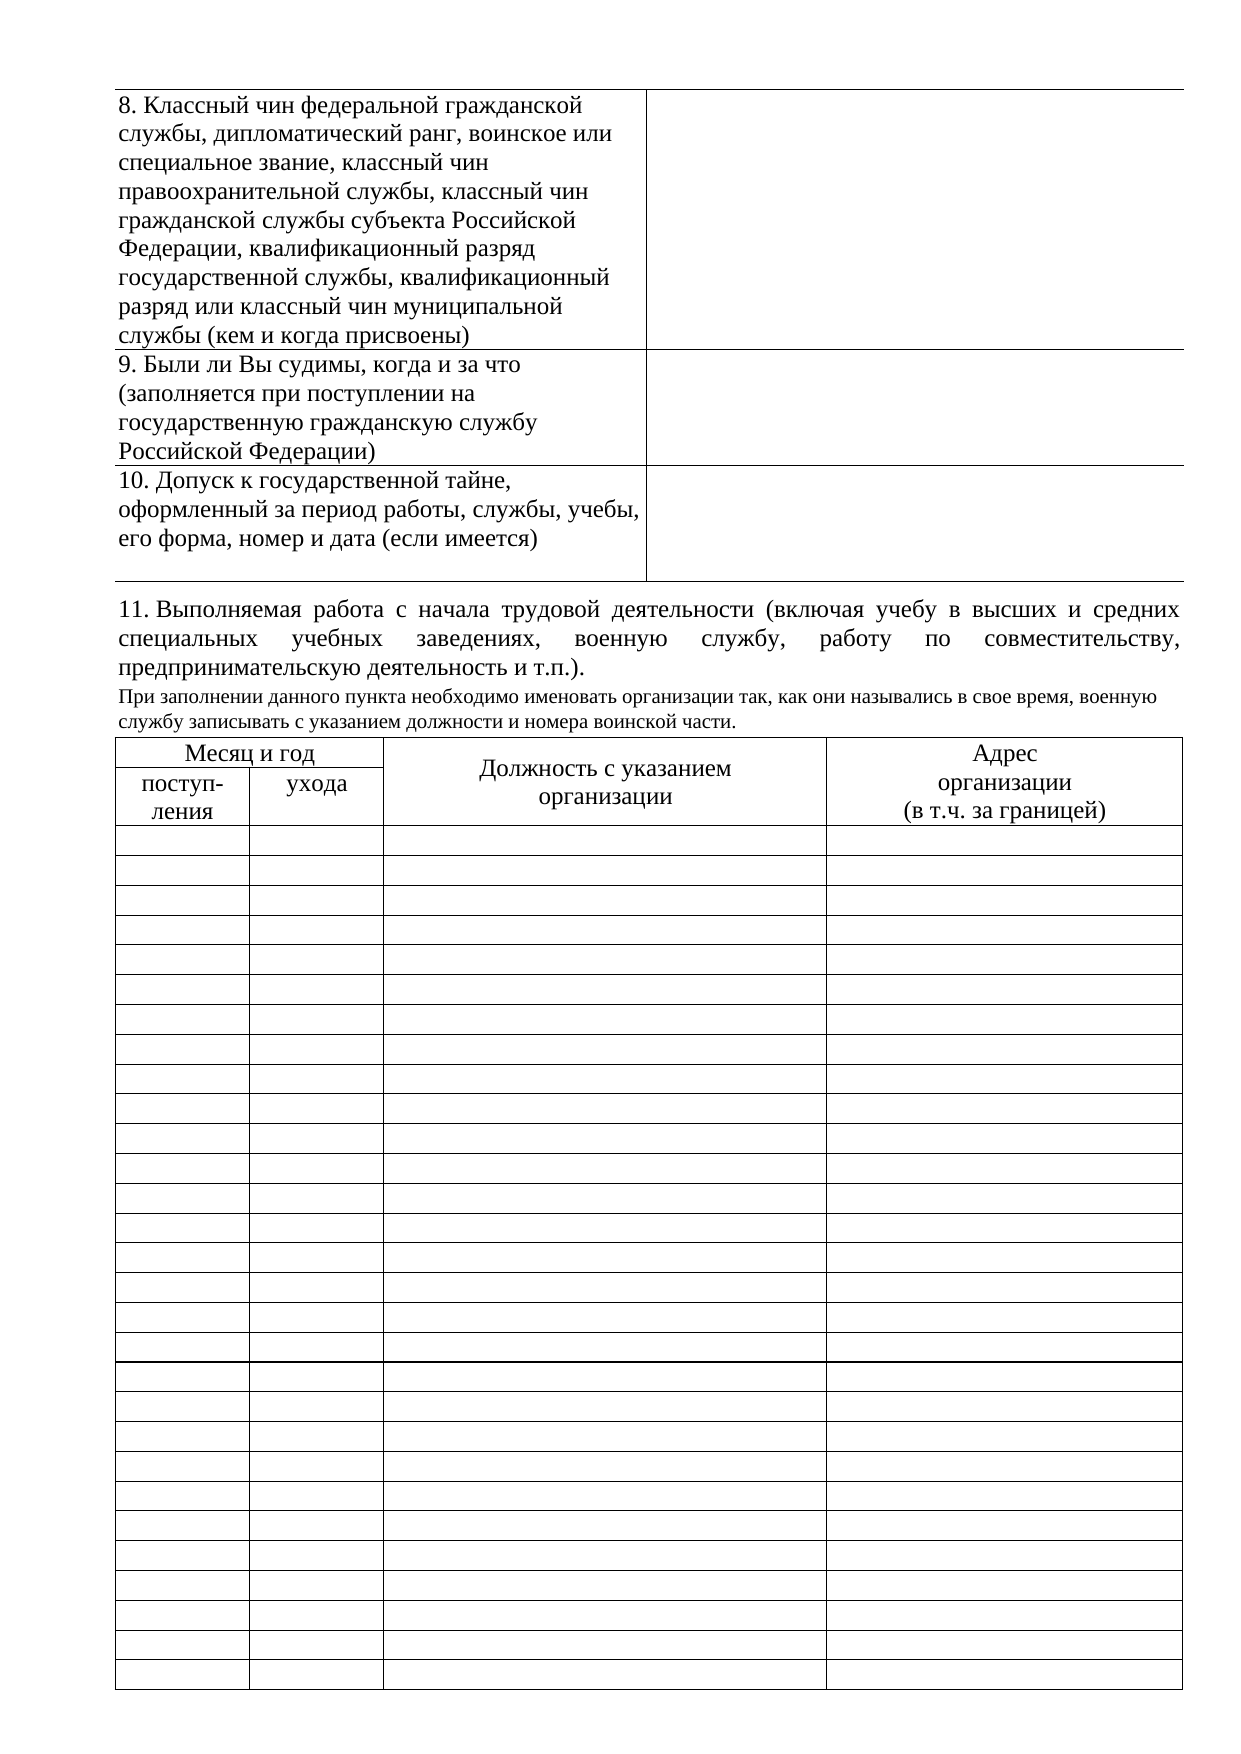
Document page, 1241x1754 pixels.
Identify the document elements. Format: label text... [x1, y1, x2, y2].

table_cell [116, 1035, 249, 1063]
table_cell [647, 350, 1184, 464]
table_cell [250, 1273, 383, 1302]
table_cell [250, 826, 383, 855]
table_cell [384, 1452, 826, 1481]
table_cell [250, 1035, 383, 1063]
table_cell [827, 975, 1182, 1004]
table_cell [250, 916, 383, 944]
table_cell [116, 1422, 249, 1451]
table_cell [250, 1094, 383, 1123]
table_cell [827, 1511, 1182, 1540]
table_cell поступления [116, 768, 249, 825]
table_cell [384, 1601, 826, 1629]
table_cell [647, 90, 1184, 348]
table_cell [647, 466, 1184, 581]
table_cell [116, 886, 249, 914]
table_cell [250, 1571, 383, 1600]
table_cell [384, 1154, 826, 1183]
table_cell [384, 1541, 826, 1570]
text При заполнении данного пункта необходимо именовать организации так, как они назывались в свое время, военную службу записывать с указанием должности и номера воинской части. [118, 684, 1181, 733]
table_header Месяц и год [116, 738, 383, 767]
text 11. Выполняемая работа с начала трудовой деятельности (включая учебу в высших и средних специальных учебных заведениях, военную службу, работу по совместительству, предпринимательскую деятельность и т.п.). [118, 594, 1181, 680]
table_cell [384, 1094, 826, 1123]
table_cell [384, 1184, 826, 1212]
table_cell [827, 945, 1182, 974]
table_cell [384, 1035, 826, 1063]
table_cell [250, 1392, 383, 1421]
table_cell [384, 1005, 826, 1034]
table_cell [250, 1303, 383, 1332]
table_cell [250, 1363, 383, 1391]
table_cell [827, 856, 1182, 885]
table_cell [116, 1184, 249, 1212]
table_cell [827, 1541, 1182, 1570]
table_cell [384, 1571, 826, 1600]
table_cell [250, 1482, 383, 1510]
table_cell [827, 1273, 1182, 1302]
table_cell [827, 1631, 1182, 1659]
table_cell [116, 1601, 249, 1629]
table_cell [250, 1541, 383, 1570]
table_cell [116, 1541, 249, 1570]
table_cell [116, 1660, 249, 1689]
table_cell [827, 1184, 1182, 1212]
table_cell [250, 1005, 383, 1034]
table_cell [116, 1303, 249, 1332]
table_cell [250, 1124, 383, 1153]
table_cell [384, 1333, 826, 1361]
table_cell [384, 1422, 826, 1451]
table_cell [384, 1303, 826, 1332]
table_cell [250, 1154, 383, 1183]
table_cell [827, 1422, 1182, 1451]
table_cell [116, 1243, 249, 1272]
table_cell [250, 1065, 383, 1093]
table_cell [250, 1452, 383, 1481]
table_cell [250, 1214, 383, 1242]
table_cell [116, 1631, 249, 1659]
table_cell [116, 856, 249, 885]
table_cell [827, 916, 1182, 944]
table_cell [250, 1660, 383, 1689]
table_cell [116, 1482, 249, 1510]
table_cell [116, 1333, 249, 1361]
table_cell [250, 1243, 383, 1272]
table_cell [384, 975, 826, 1004]
table_cell [827, 886, 1182, 914]
table_cell [827, 826, 1182, 855]
table_header Адрес организации (в т.ч. за границей) [827, 738, 1182, 825]
table_cell [827, 1601, 1182, 1629]
table_cell [827, 1214, 1182, 1242]
table_cell [384, 916, 826, 944]
table_cell [116, 1065, 249, 1093]
table_cell [116, 1511, 249, 1540]
table_cell [250, 1601, 383, 1629]
table_cell [827, 1482, 1182, 1510]
table_cell [384, 1065, 826, 1093]
table_cell [827, 1452, 1182, 1481]
table_cell [116, 1005, 249, 1034]
table_cell [250, 1422, 383, 1451]
table_cell [827, 1065, 1182, 1093]
table_cell [827, 1303, 1182, 1332]
table_cell [116, 1452, 249, 1481]
table_cell [250, 886, 383, 914]
table_cell [384, 1482, 826, 1510]
table_cell [827, 1124, 1182, 1153]
table_cell [384, 1214, 826, 1242]
table_cell [116, 1154, 249, 1183]
table_cell [250, 945, 383, 974]
table_cell [384, 1273, 826, 1302]
table_header Должность с указанием организации [384, 738, 826, 825]
table_cell [116, 1094, 249, 1123]
table_cell [827, 1333, 1182, 1361]
table_cell 8. Классный чин федеральной гражданской службы, дипломатический ранг, воинское или специальное звание, классный чин правоохранительной службы, классный чин гражданской службы субъекта Российской Федерации, квалификационный разряд государственной службы, квалификационный разряд или классный чин муниципальной службы (кем и когда присвоены) [115, 90, 646, 348]
table_cell [116, 1124, 249, 1153]
table_cell [827, 1154, 1182, 1183]
table_cell [827, 1660, 1182, 1689]
table_cell [250, 1184, 383, 1212]
table_cell 9. Были ли Вы судимы, когда и за что (заполняется при поступлении на государственную гражданскую службу Российской Федерации) [115, 350, 646, 464]
table_cell ухода [250, 768, 383, 825]
table_cell [384, 1392, 826, 1421]
table_cell [250, 1333, 383, 1361]
table_cell [827, 1035, 1182, 1063]
table_cell [384, 826, 826, 855]
table_cell [384, 945, 826, 974]
table_cell [116, 945, 249, 974]
table_cell [116, 1363, 249, 1391]
table_cell [827, 1005, 1182, 1034]
table_cell [384, 1511, 826, 1540]
table_cell [250, 975, 383, 1004]
table_cell [384, 1124, 826, 1153]
table_cell [384, 886, 826, 914]
table_cell [250, 856, 383, 885]
table_cell [827, 1094, 1182, 1123]
table_cell [827, 1363, 1182, 1391]
table_cell [250, 1511, 383, 1540]
table_cell [250, 1631, 383, 1659]
table_cell [116, 1571, 249, 1600]
table_cell 10. Допуск к государственной тайне, оформленный за период работы, службы, учебы, его форма, номер и дата (если имеется) [115, 466, 646, 581]
table_cell [116, 916, 249, 944]
table_cell [116, 1273, 249, 1302]
table_cell [384, 856, 826, 885]
table_cell [116, 975, 249, 1004]
table_cell [384, 1363, 826, 1391]
table_cell [116, 1392, 249, 1421]
table_cell [116, 1214, 249, 1242]
table_cell [116, 826, 249, 855]
table_cell [384, 1660, 826, 1689]
table_cell [827, 1392, 1182, 1421]
table_cell [827, 1571, 1182, 1600]
table_cell [827, 1243, 1182, 1272]
table_cell [384, 1631, 826, 1659]
table_cell [384, 1243, 826, 1272]
